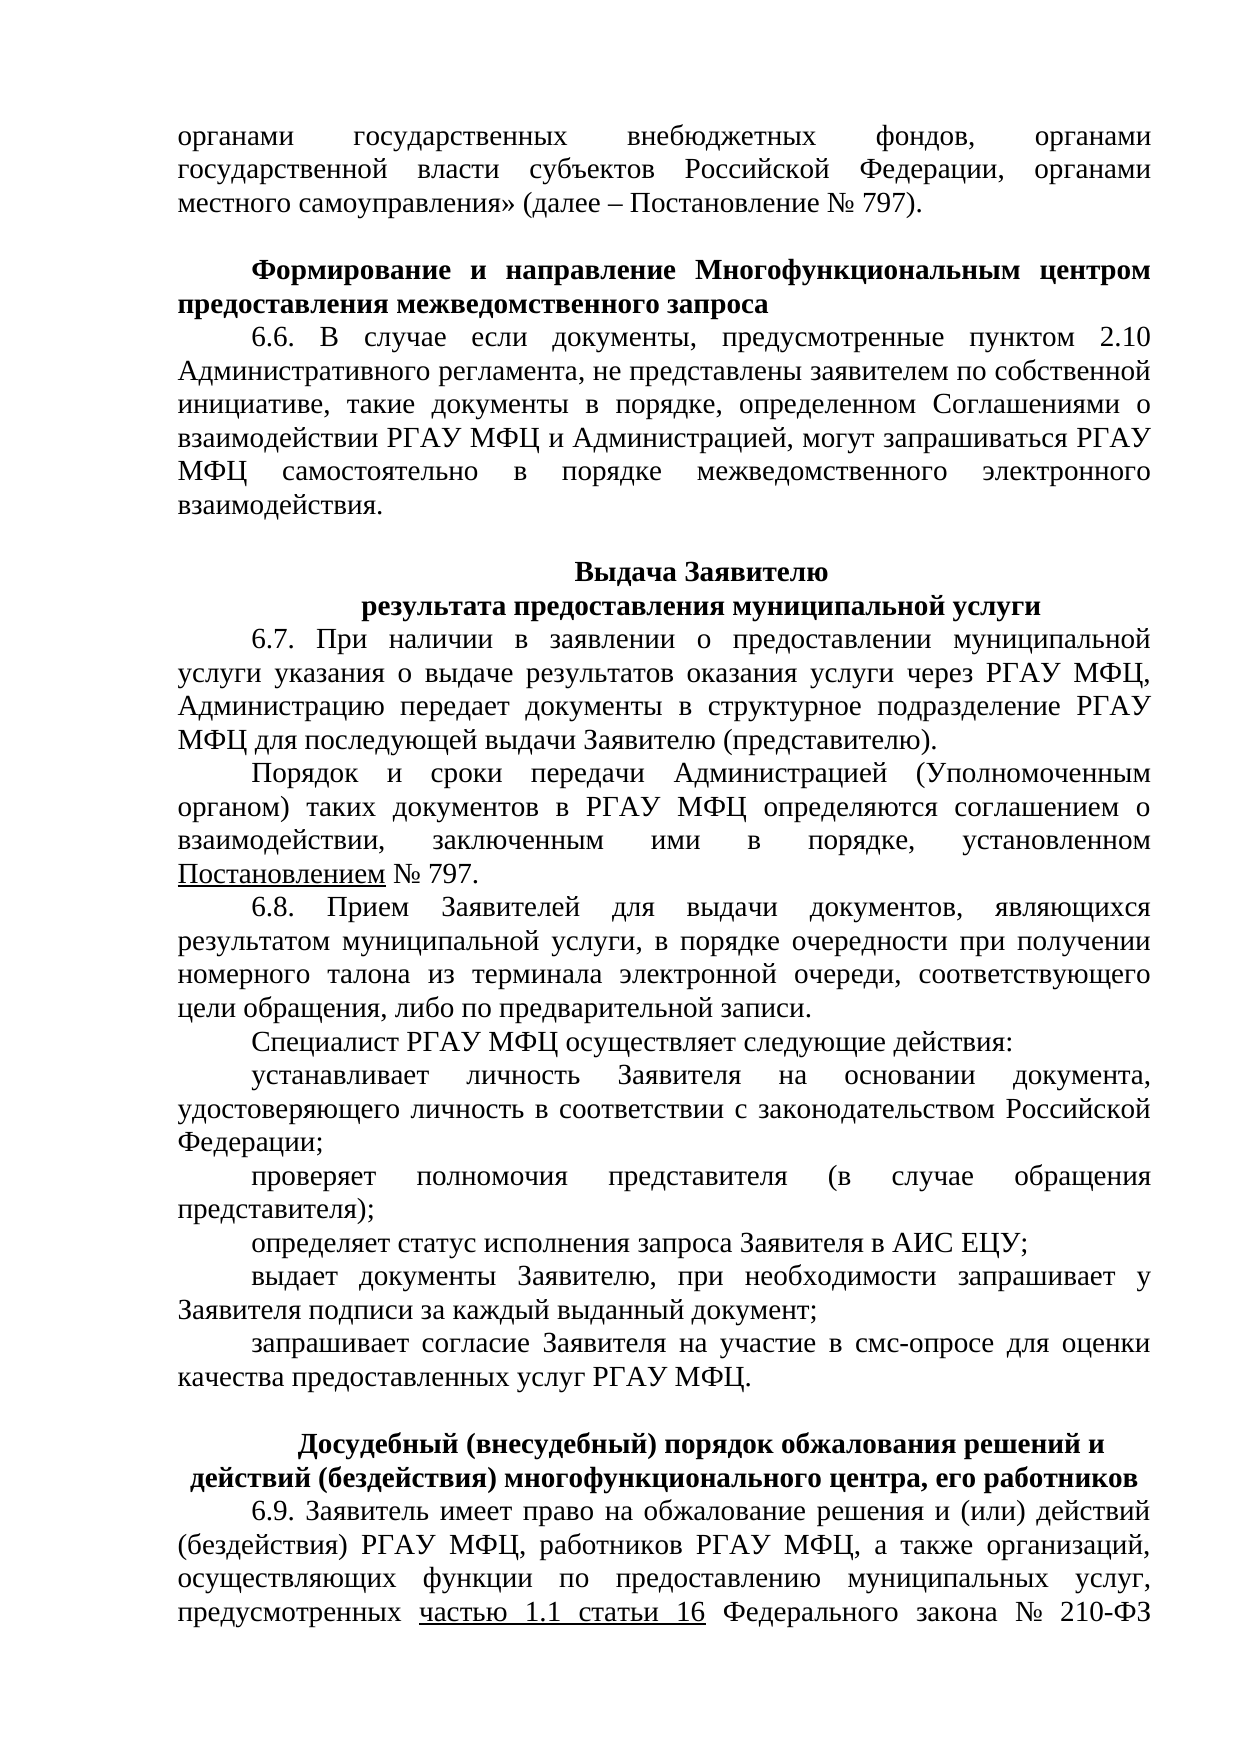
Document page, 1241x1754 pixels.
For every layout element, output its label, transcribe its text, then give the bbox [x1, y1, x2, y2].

text выдает документы Заявителю, при необходимости запрашивает у Заявителя подписи за каждый выданный документ; [177, 1258, 1152, 1326]
text Досудебный (внесудебный) порядок обжалования решений и действий (бездействия) многофункционального центра, его работников [177, 1426, 1152, 1493]
text Формирование и направление Многофункциональным центром предоставления межведомственного запроса [177, 252, 1152, 319]
text 6.7. При наличии в заявлении о предоставлении муниципальной услуги указания о выдаче результатов оказания услуги через РГАУ МФЦ, Администрацию передает документы в структурное подразделение РГАУ МФЦ для последующей выдачи Заявителю (представителю). [177, 621, 1152, 755]
text Выдача Заявителю [177, 554, 1152, 588]
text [177, 1493, 1152, 1627]
text Специалист РГАУ МФЦ осуществляет следующие действия: [177, 1024, 1152, 1057]
text определяет статус исполнения запроса Заявителя в АИС ЕЦУ; [177, 1225, 1152, 1258]
text 6.6. В случае если документы, предусмотренные пунктом 2.10 Административного регламента, не представлены заявителем по собственной инициативе, такие документы в порядке, определенном Соглашениями о взаимодействии РГАУ МФЦ и Администрацией, могут запрашиваться РГАУ МФЦ самостоятельно в порядке межведомственного электронного взаимодействия. [177, 319, 1152, 521]
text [177, 118, 1152, 219]
text проверяет полномочия представителя (в случае обращения представителя); [177, 1158, 1152, 1225]
text 6.8. Прием Заявителей для выдачи документов, являющихся результатом муниципальной услуги, в порядке очередности при получении номерного талона из терминала электронной очереди, соответствующего цели обращения, либо по предварительной записи. [177, 889, 1152, 1024]
text запрашивает согласие Заявителя на участие в смс-опросе для оценки качества предоставленных услуг РГАУ МФЦ. [177, 1326, 1152, 1393]
text Порядок и сроки передачи Администрацией (Уполномоченным органом) таких документов в РГАУ МФЦ определяются соглашением о взаимодействии, заключенным ими в порядке, установленном Постановлением № 797. [177, 755, 1152, 889]
text устанавливает личность Заявителя на основании документа, удостоверяющего личность в соответствии с законодательством Российской Федерации; [177, 1057, 1152, 1158]
text результата предоставления муниципальной услуги [177, 588, 1152, 621]
